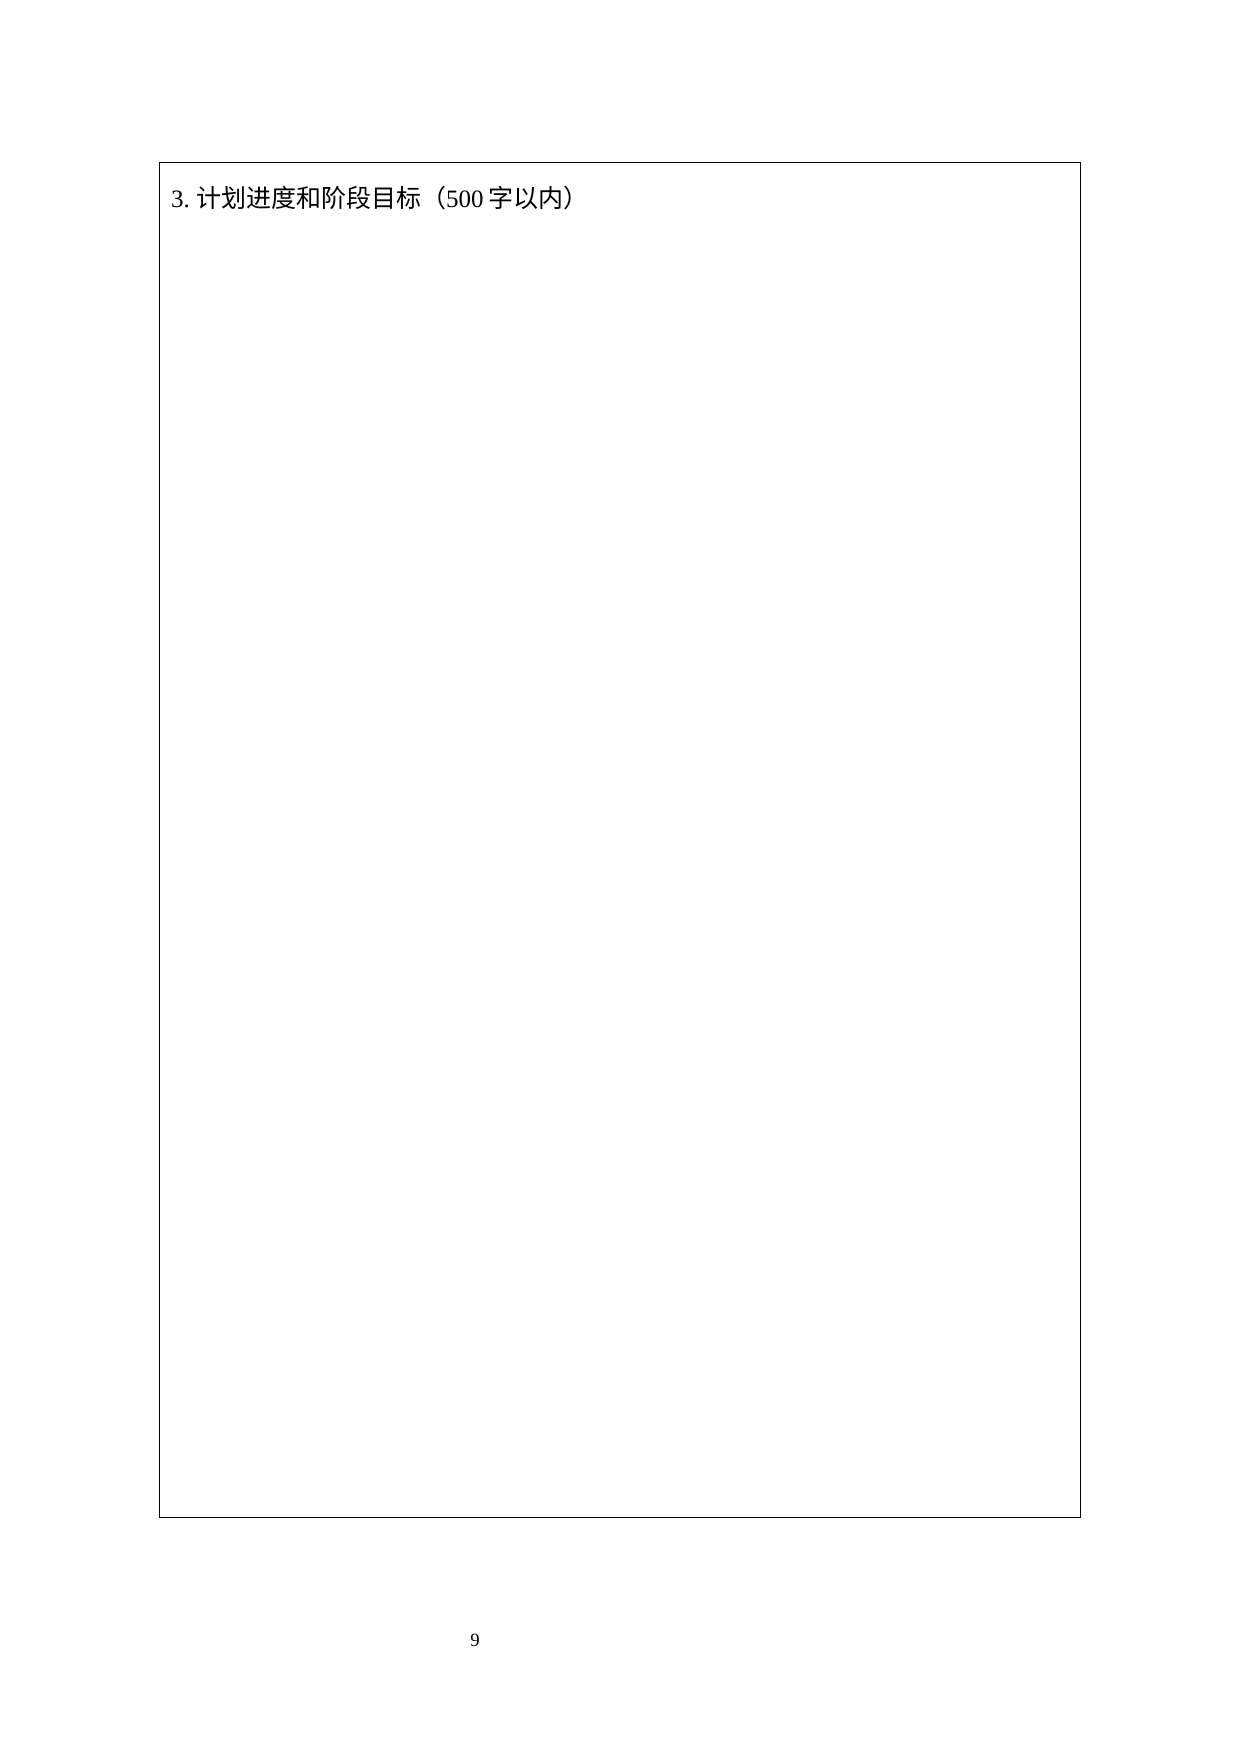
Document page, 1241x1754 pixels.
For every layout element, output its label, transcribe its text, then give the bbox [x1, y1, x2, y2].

table_cell 3. 计划进度和阶段目标（500字以内） [160, 163, 1080, 1517]
